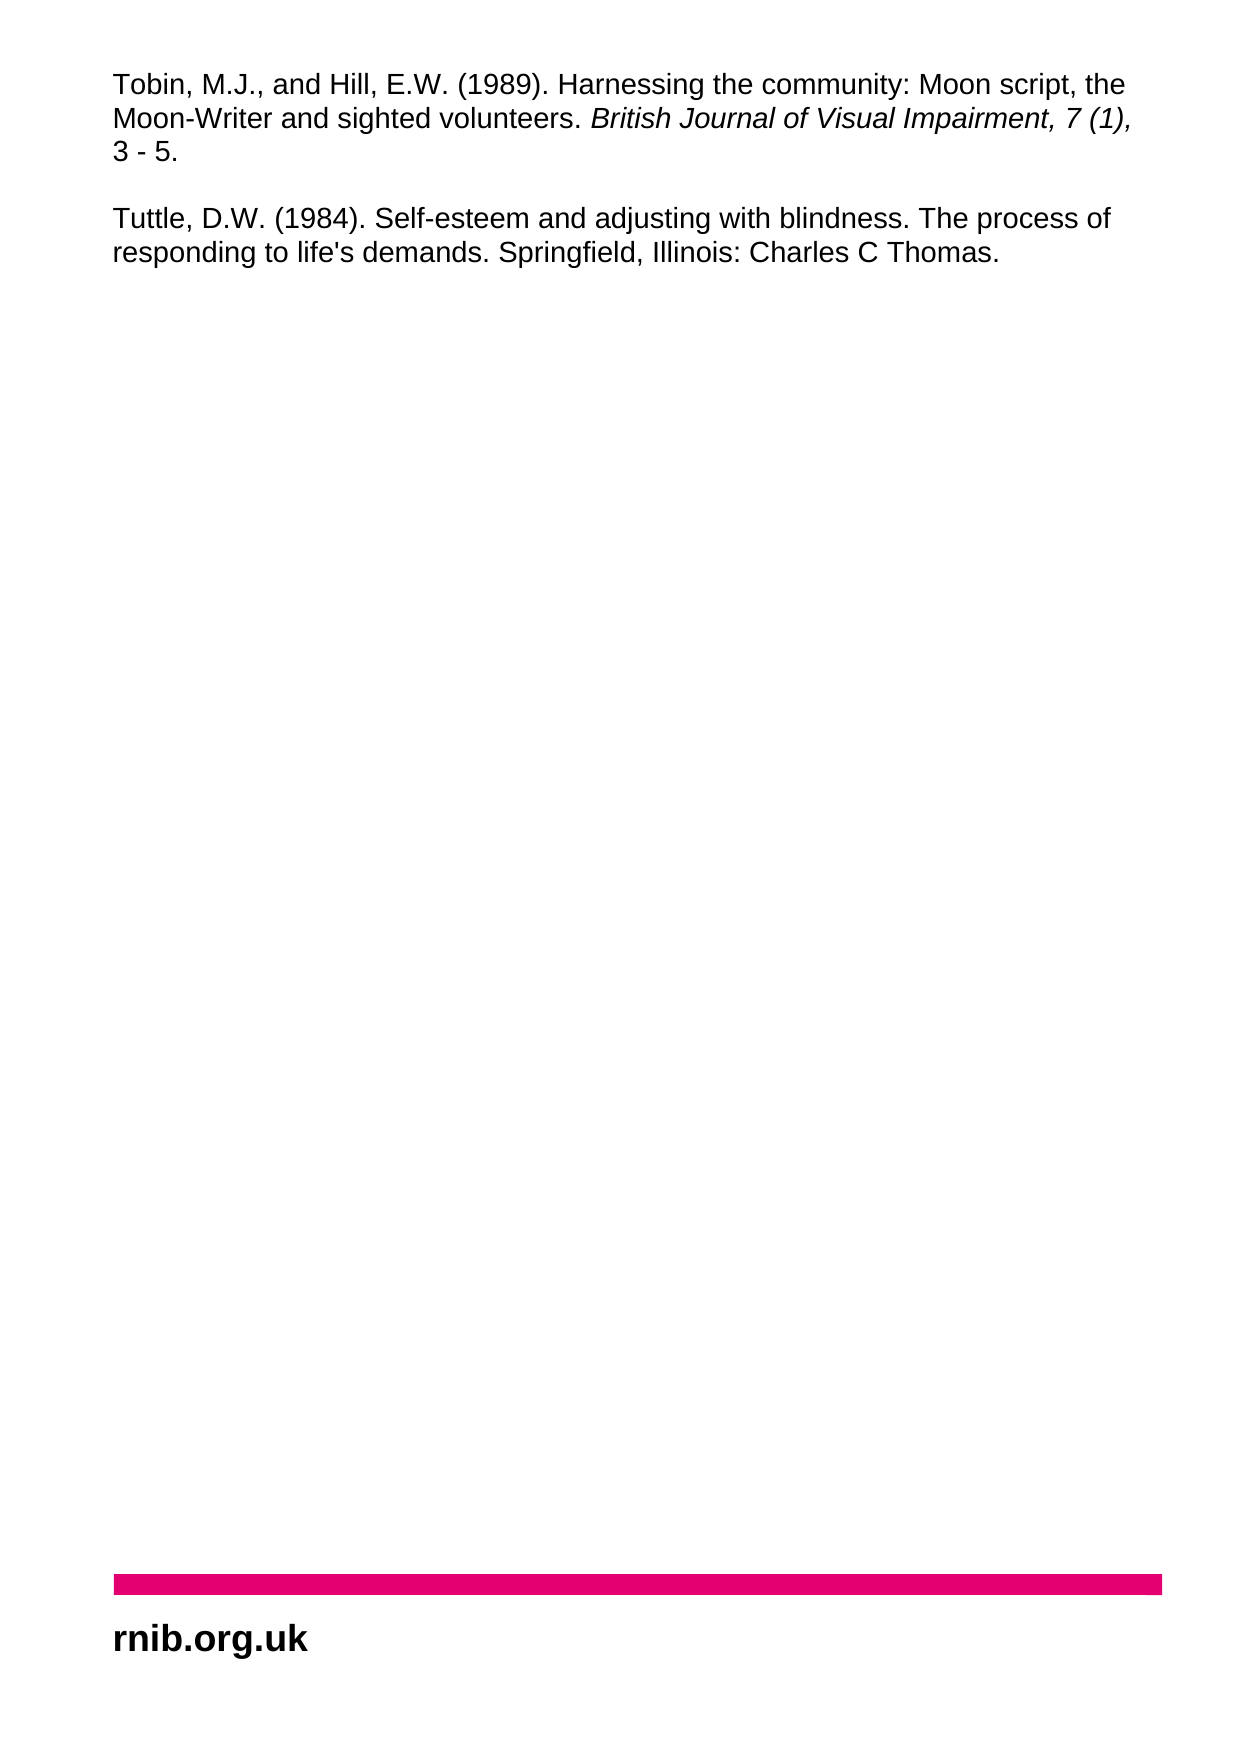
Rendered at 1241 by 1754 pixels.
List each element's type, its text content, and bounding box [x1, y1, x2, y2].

text Tuttle, D.W. (1984). Self-esteem and adjusting with blindness. The process of responding to life's demands. : Charles C Thomas. [112, 202, 1143, 269]
text Tobin, M.J., and Hill, E.W. (1989). Harnessing the community: Moon script, the Moon-Writer and sighted volunteers. British Journal of Visual Impairment, 7 (1), 3 - 5. [112, 67, 1143, 168]
